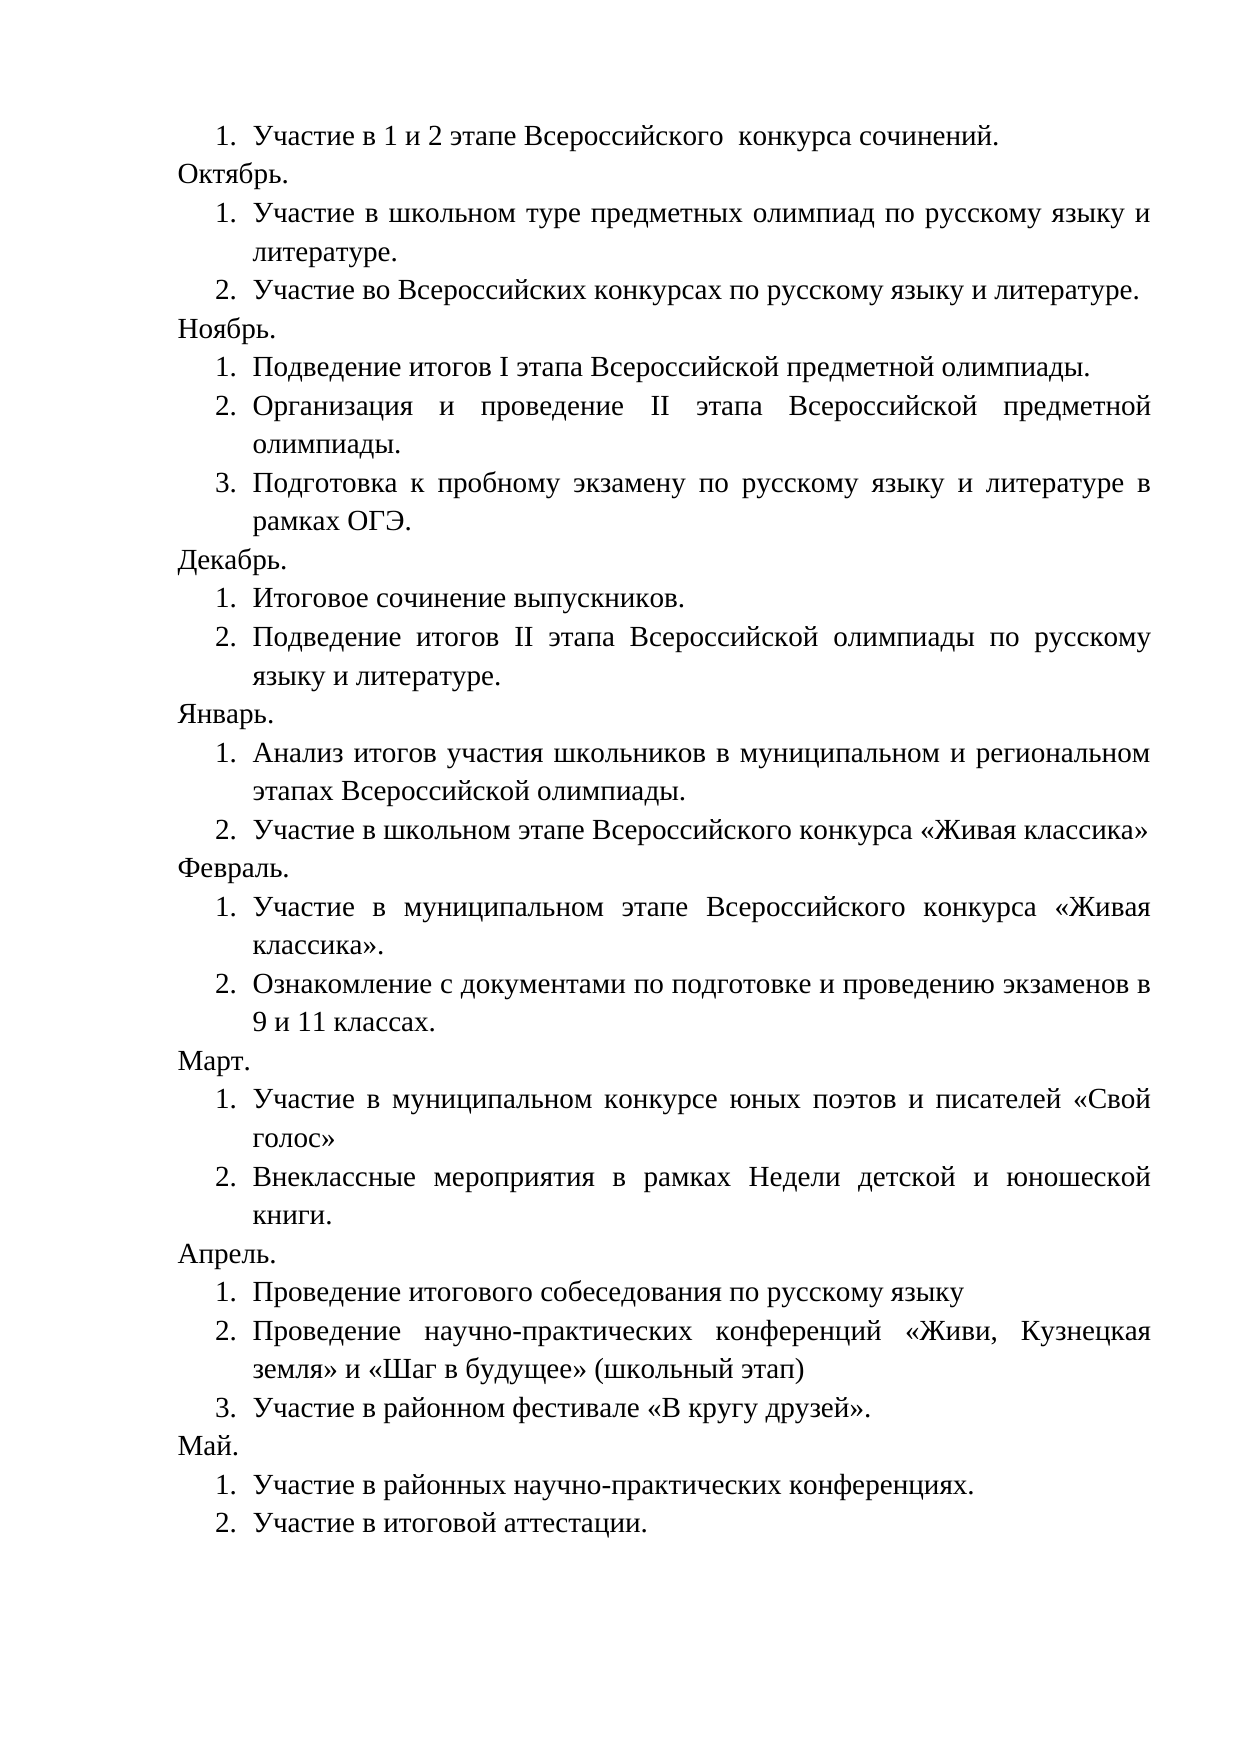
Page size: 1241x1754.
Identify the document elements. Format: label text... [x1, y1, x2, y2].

list Участие в 1 и 2 этапе Всероссийского конкурса сочинений. [215, 118, 1152, 152]
list Участие в школьном этапе Всероссийского конкурса «Живая классика» [215, 812, 1152, 845]
text Май. [177, 1428, 1152, 1462]
list Организация и проведение II этапа Всероссийской предметной олимпиады. [215, 388, 1152, 460]
list Участие во Всероссийских конкурсах по русскому языку и литературе. [215, 272, 1152, 306]
list Ознакомление с документами по подготовке и проведению экзаменов в 9 и 11 классах. [215, 966, 1152, 1038]
text Март. [177, 1043, 1152, 1077]
list Подведение итогов II этапа Всероссийской олимпиады по русскому языку и литературе. [215, 619, 1152, 691]
list Участие в районных научно-практических конференциях. [215, 1467, 1152, 1501]
list Участие в итоговой аттестации. [215, 1506, 1152, 1539]
list Внеклассные мероприятия в рамках Недели детской и юношеской книги. [215, 1159, 1152, 1231]
text Январь. [177, 696, 1152, 730]
text Декабрь. [177, 542, 1152, 576]
text Ноябрь. [177, 311, 1152, 344]
list Участие в муниципальном конкурсе юных поэтов и писателей «Свой голос» [215, 1082, 1152, 1154]
list Участие в школьном туре предметных олимпиад по русскому языку и литературе. [215, 195, 1152, 267]
text Октябрь. [177, 157, 1152, 190]
text Апрель. [177, 1236, 1152, 1269]
list Итоговое сочинение выпускников. [215, 581, 1152, 614]
text Февраль. [177, 850, 1152, 884]
list Проведение научно-практических конференций «Живи, Кузнецкая земля» и «Шаг в будущее» (школьный этап) [215, 1313, 1152, 1385]
list Анализ итогов участия школьников в муниципальном и региональном этапах Всероссийской олимпиады. [215, 735, 1152, 807]
list Участие в муниципальном этапе Всероссийского конкурса «Живая классика». [215, 889, 1152, 961]
list Подготовка к пробному экзамену по русскому языку и литературе в рамках ОГЭ. [215, 465, 1152, 537]
list Участие в районном фестивале «В кругу друзей». [215, 1390, 1152, 1423]
list Проведение итогового собеседования по русскому языку [215, 1274, 1152, 1308]
list Подведение итогов I этапа Всероссийской предметной олимпиады. [215, 349, 1152, 383]
